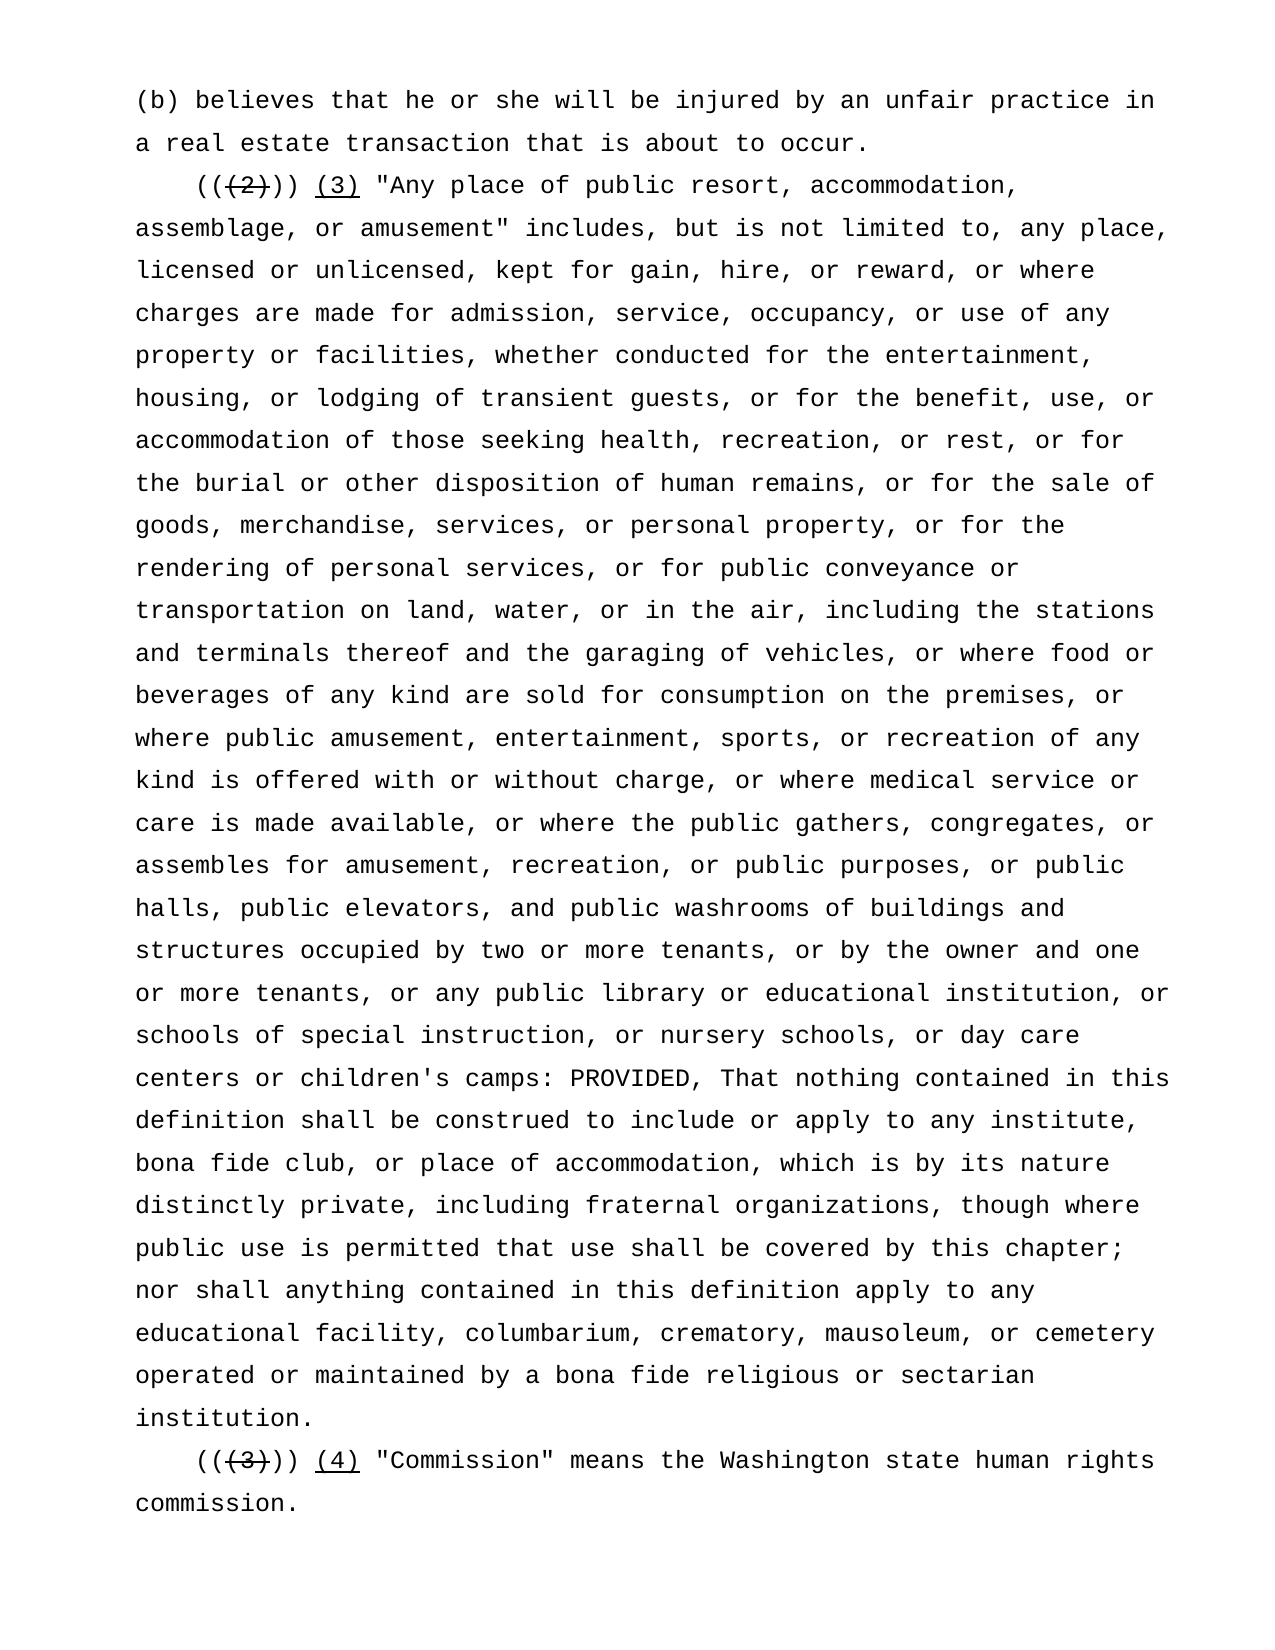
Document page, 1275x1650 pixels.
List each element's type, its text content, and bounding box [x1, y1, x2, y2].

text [135, 75, 1170, 160]
text (((3))) (4) "Commission" means the Washington state human rights commission. [135, 1435, 1170, 1520]
text (((2))) (3) "Any place of public resort, accommodation, assemblage, or amusement" includes, but is not limited to, any place, licensed or unlicensed, kept for gain, hire, or reward, or where charges are made for admission, service, occupancy, or use of any property or facilities, whether conducted for the entertainment, housing, or lodging of transient guests, or for the benefit, use, or accommodation of those seeking health, recreation, or rest, or for the burial or other disposition of human remains, or for the sale of goods, merchandise, services, or personal property, or for the rendering of personal services, or for public conveyance or transportation on land, water, or in the air, including the stations and terminals thereof and the garaging of vehicles, or where food or beverages of any kind are sold for consumption on the premises, or where public amusement, entertainment, sports, or recreation of any kind is offered with or without charge, or where medical service or care is made available, or where the public gathers, congregates, or assembles for amusement, recreation, or public purposes, or public halls, public elevators, and public washrooms of buildings and structures occupied by two or more tenants, or by the owner and one or more tenants, or any public library or educational institution, or schools of special instruction, or nursery schools, or day care centers or children's camps: PROVIDED, That nothing contained in this definition shall be construed to include or apply to any institute, bona fide club, or place of accommodation, which is by its nature distinctly private, including fraternal organizations, though where public use is permitted that use shall be covered by this chapter; nor shall anything contained in this definition apply to any educational facility, columbarium, crematory, mausoleum, or cemetery operated or maintained by a bona fide religious or sectarian institution. [135, 160, 1170, 1435]
